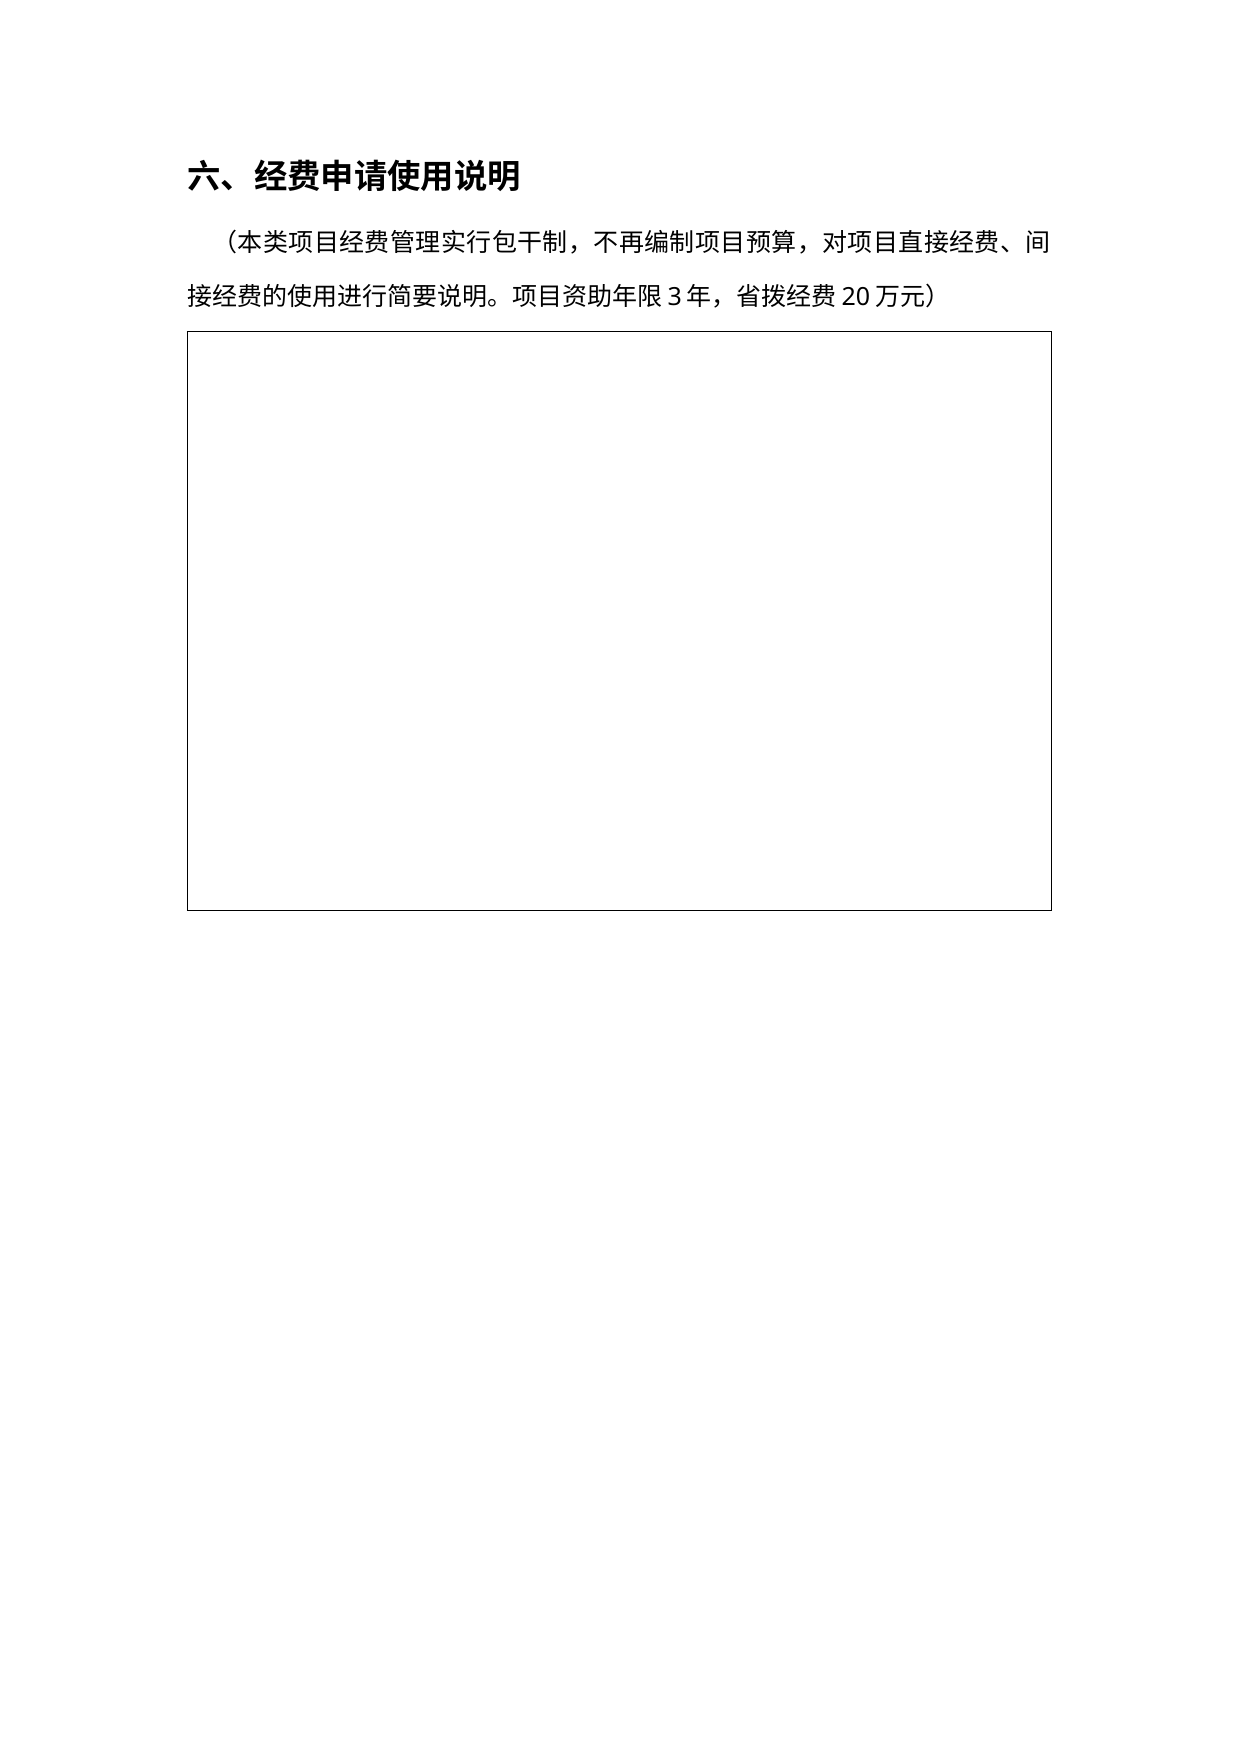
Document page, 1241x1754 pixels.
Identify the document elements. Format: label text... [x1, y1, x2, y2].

subtitle 六、经费申请使用说明（模板标题） [187, 150, 1053, 198]
text （本类项目经费管理实行包干制，不再编制项目预算，对项目直接经费、间接经费的使用进行简要说明。项目资助年限3年，省拨经费20万元） [187, 222, 1053, 313]
